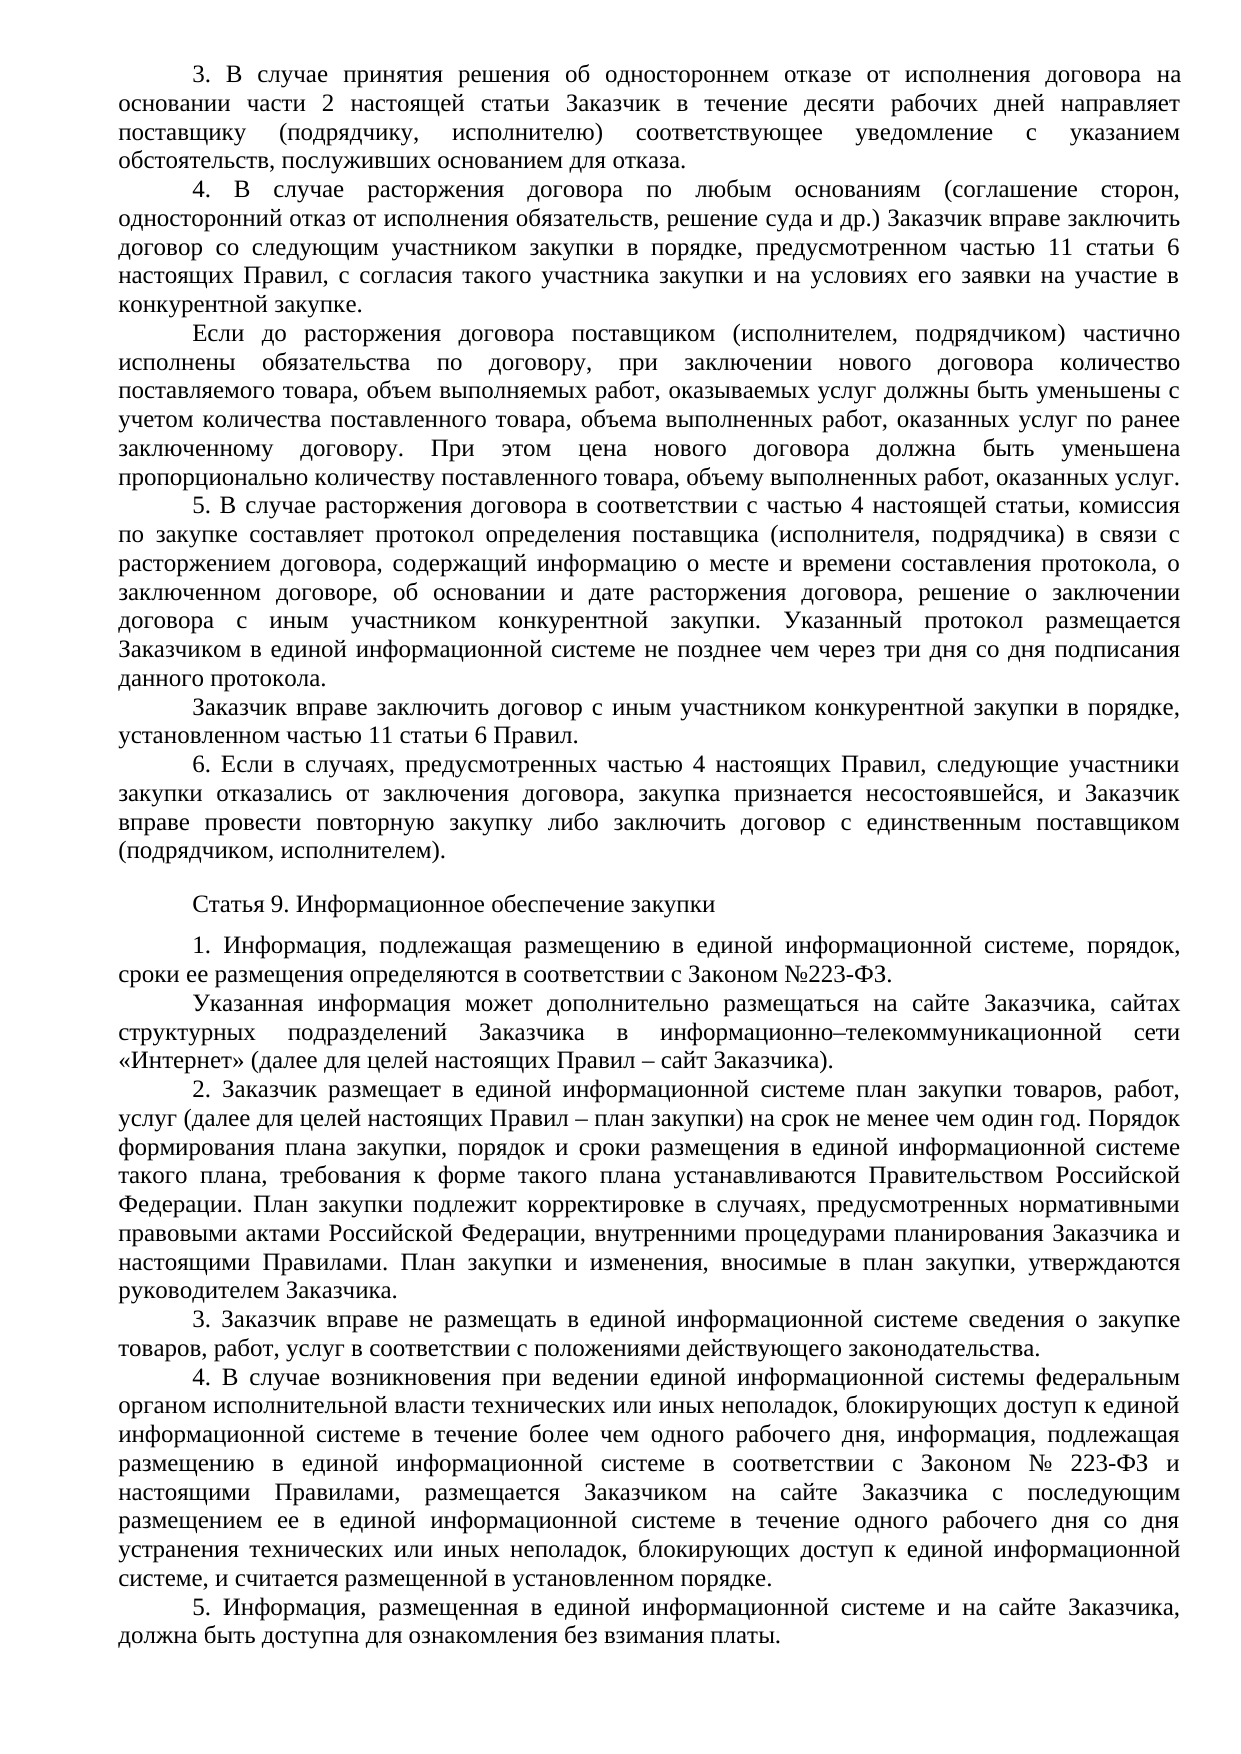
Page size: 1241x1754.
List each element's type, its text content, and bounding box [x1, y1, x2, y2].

text Указанная информация может дополнительно размещаться на сайте Заказчика, сайтах структурных подразделений Заказчика в информационно–телекоммуникационной сети «Интернет» (далее для целей настоящих Правил – сайт Заказчика). [118, 988, 1181, 1074]
text 3. Заказчик вправе не размещать в единой информационной системе сведения о закупке товаров, работ, услуг в соответствии с положениями действующего законодательства. [118, 1304, 1181, 1362]
text Заказчик вправе заключить договор с иным участником конкурентной закупки в порядке, установленном частью 11 статьи 6 Правил. [118, 692, 1181, 749]
text 1. Информация, подлежащая размещению в единой информационной системе, порядок, сроки ее размещения определяются в соответствии с Законом №223-ФЗ. [118, 930, 1181, 988]
text 6. Если в случаях, предусмотренных частью 4 настоящих Правил, следующие участники закупки отказались от заключения договора, закупка признается несостоявшейся, и Заказчик вправе провести повторную закупку либо заключить договор с единственным поставщиком (подрядчиком, исполнителем). [118, 749, 1181, 864]
text 2. Заказчик размещает в единой информационной системе план закупки товаров, работ, услуг (далее для целей настоящих Правил – план закупки) на срок не менее чем один год. Порядок формирования плана закупки, порядок и сроки размещения в единой информационной системе такого плана, требования к форме такого плана устанавливаются Правительством Российской Федерации. План закупки подлежит корректировке в случаях, предусмотренных нормативными правовыми актами Российской Федерации, внутренними процедурами планирования Заказчика и настоящими Правилами. План закупки и изменения, вносимые в план закупки, утверждаются руководителем Заказчика. [118, 1074, 1181, 1304]
text Если до расторжения договора поставщиком (исполнителем, подрядчиком) частично исполнены обязательства по договору, при заключении нового договора количество поставляемого товара, объем выполняемых работ, оказываемых услуг должны быть уменьшены с учетом количества поставленного товара, объема выполненных работ, оказанных услуг по ранее заключенному договору. При этом цена нового договора должна быть уменьшена пропорционально количеству поставленного товара, объему выполненных работ, оказанных услуг. [118, 318, 1181, 490]
text 5. В случае расторжения договора в соответствии с частью 4 настоящей статьи, комиссия по закупке составляет протокол определения поставщика (исполнителя, подрядчика) в связи с расторжением договора, содержащий информацию о месте и времени составления протокола, о заключенном договоре, об основании и дате расторжения договора, решение о заключении договора с иным участником конкурентной закупки. Указанный протокол размещается Заказчиком в единой информационной системе не позднее чем через три дня со дня подписания данного протокола. [118, 490, 1181, 692]
text 4. В случае расторжения договора по любым основаниям (соглашение сторон, односторонний отказ от исполнения обязательств, решение суда и др.) Заказчик вправе заключить договор со следующим участником закупки в порядке, предусмотренном частью 11 статьи 6 настоящих Правил, с согласия такого участника закупки и на условиях его заявки на участие в конкурентной закупке. [118, 174, 1181, 318]
text 5. Информация, размещенная в единой информационной системе и на сайте Заказчика, должна быть доступна для ознакомления без взимания платы. [118, 1592, 1181, 1649]
text Статья 9. Информационное обеспечение закупки [118, 889, 1181, 918]
text 3. В случае принятия решения об одностороннем отказе от исполнения договора на основании части 2 настоящей статьи Заказчик в течение десяти рабочих дней направляет поставщику (подрядчику, исполнителю) соответствующее уведомление с указанием обстоятельств, послуживших основанием для отказа. [118, 59, 1181, 174]
text 4. В случае возникновения при ведении единой информационной системы федеральным органом исполнительной власти технических или иных неполадок, блокирующих доступ к единой информационной системе в течение более чем одного рабочего дня, информация, подлежащая размещению в единой информационной системе в соответствии с Законом № 223-ФЗ и настоящими Правилами, размещается Заказчиком на сайте Заказчика с последующим размещением ее в единой информационной системе в течение одного рабочего дня со дня устранения технических или иных неполадок, блокирующих доступ к единой информационной системе, и считается размещенной в установленном порядке. [118, 1362, 1181, 1592]
